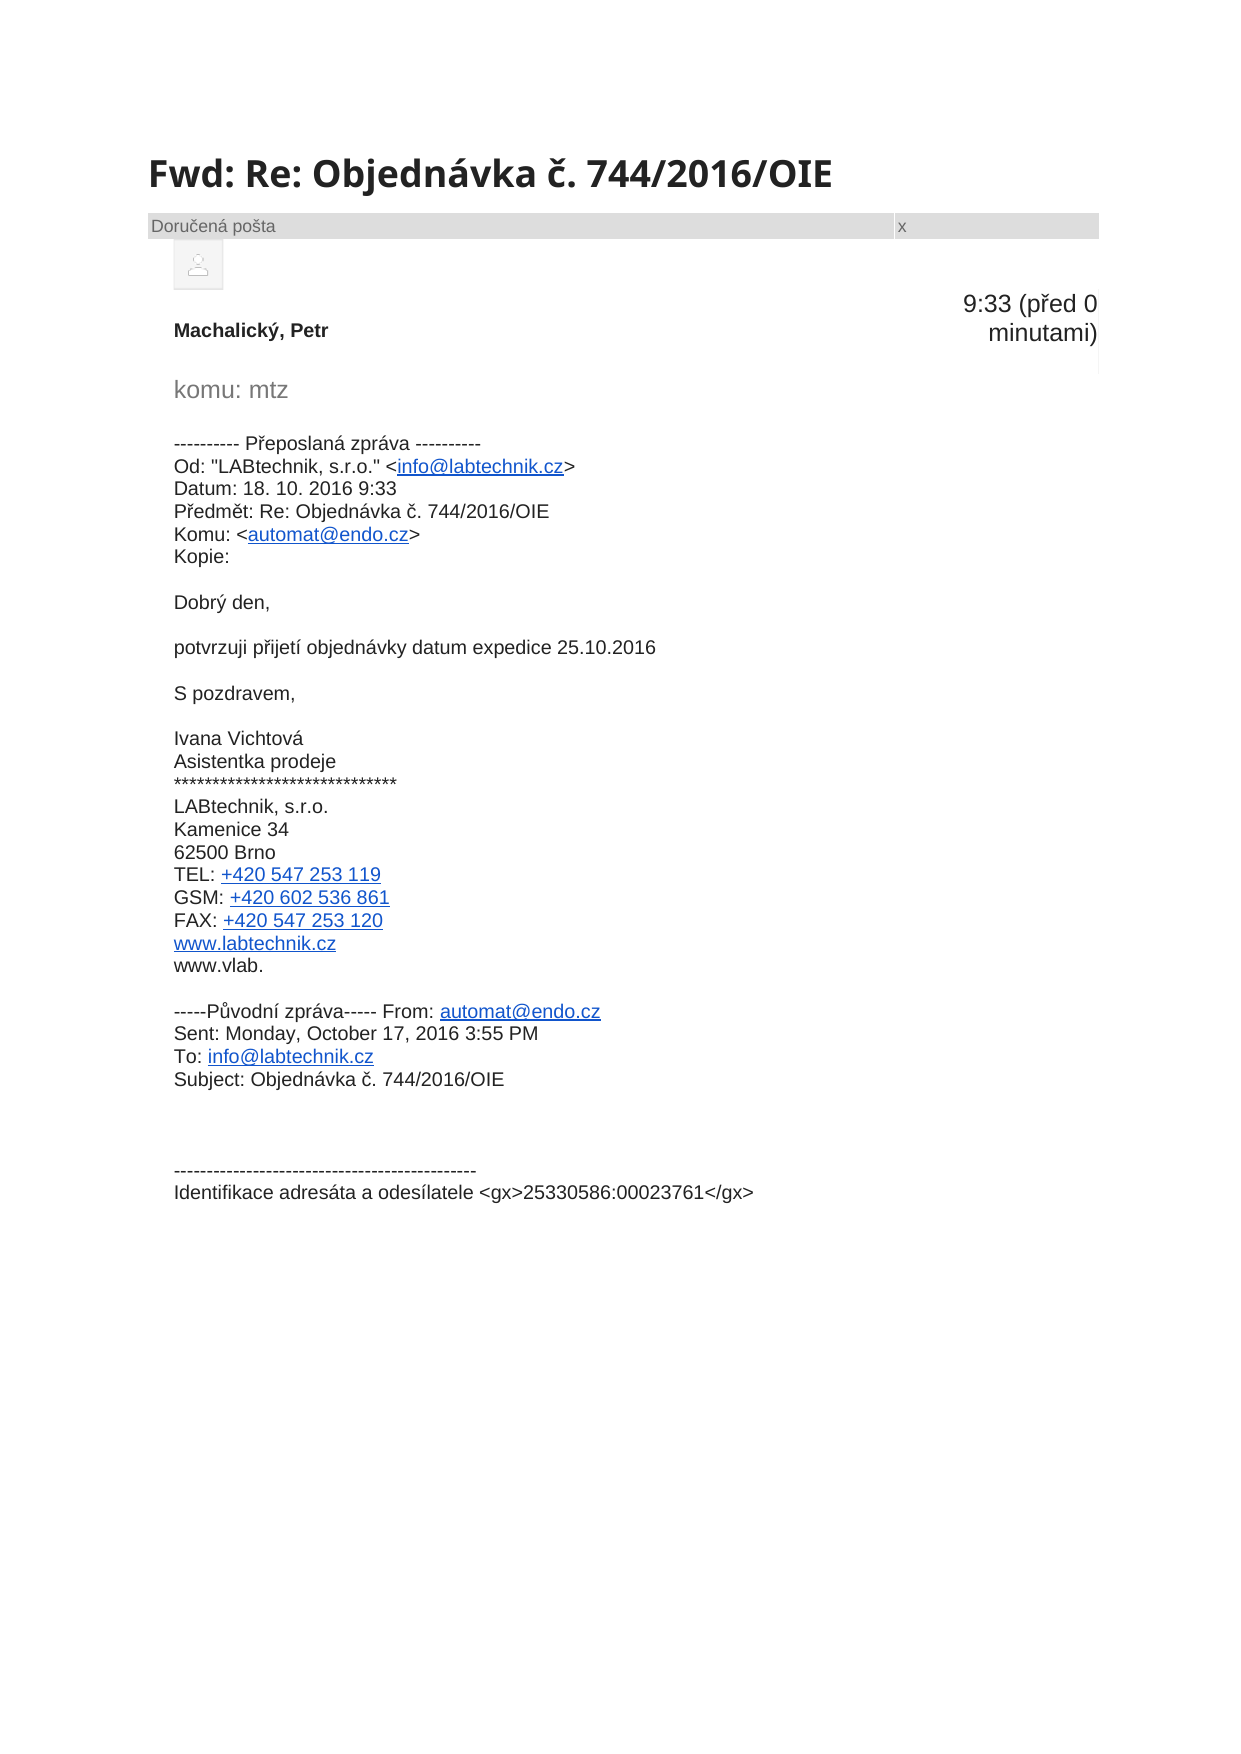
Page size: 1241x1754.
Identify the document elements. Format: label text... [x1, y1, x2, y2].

picture [173, 239, 224, 290]
text Fwd: Re: Objednávka č. 744/2016/OIE [148, 148, 1093, 199]
table_header x [895, 213, 1099, 239]
table_header Doručená pošta [148, 213, 894, 239]
table_cell ---------- Přeposlaná zpráva ---------- Od: "LABtechnik, s.r.o." <info@labtechnik.cz> Datum: 18. 10. 2016 9:33 Předmět: Re: Objednávka č. 744/2016/OIE Komu: <automat@endo.cz> Kopie: Dobrý den, potvrzuji přijetí objednávky datum expedice 25.10.2016 S pozdravem, Ivana Vichtová Asistentka prodeje ***************************** LABtechnik, s.r.o. Kamenice 34 62500 Brno TEL: +420 547 253 119 GSM: +420 602 536 861 FAX: +420 547 253 120 www.labtechnik.cz www.vlab. -----Původní zpráva----- From: automat@endo.cz Sent: Monday, October 17, 2016 3:55 PM To: info@labtechnik.cz Subject: Objednávka č. 744/2016/OIE ---------------------------------------------- Identifikace adresáta a odesílatele <gx>25330586:00023761</gx> [174, 239, 1099, 1204]
